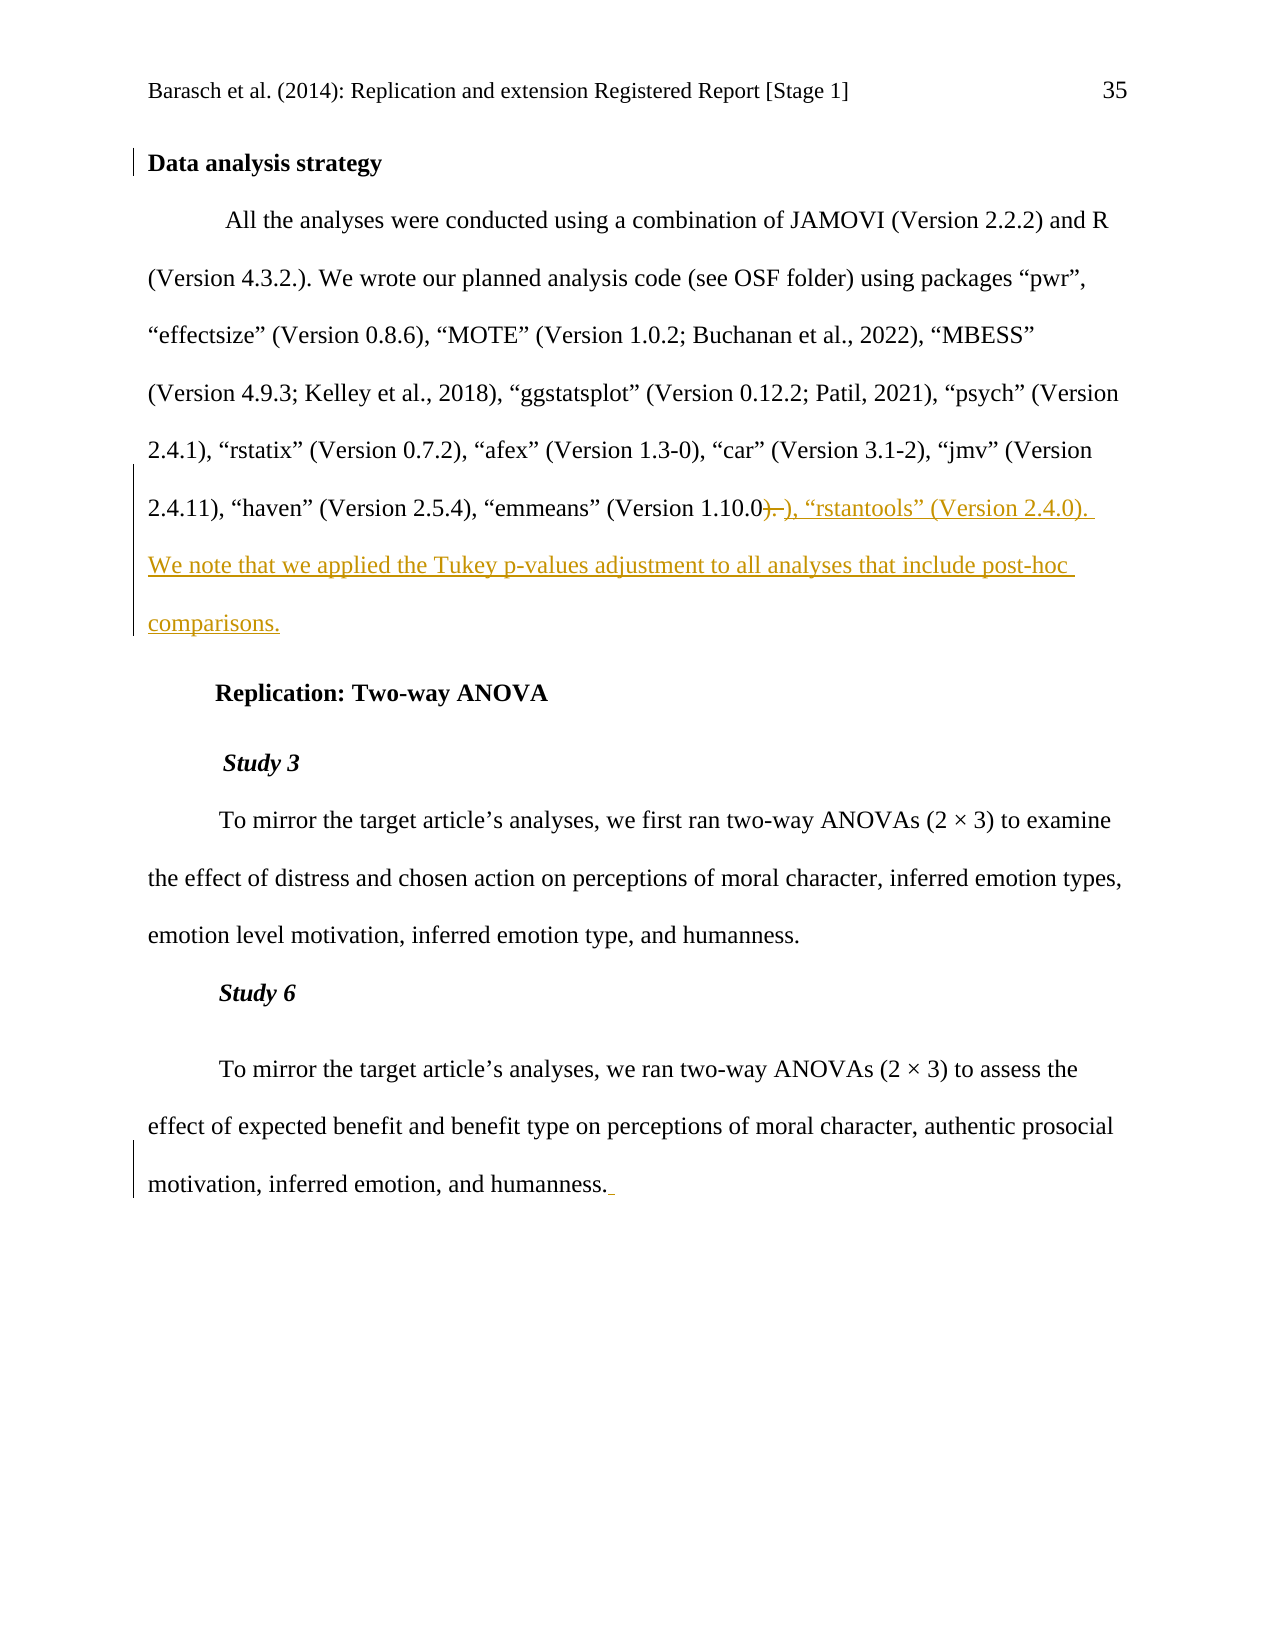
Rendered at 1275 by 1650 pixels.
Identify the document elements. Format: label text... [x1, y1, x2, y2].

text Study 6 [148, 978, 1127, 1006]
subtitle Replication: Two-way ANOVA [215, 678, 1127, 706]
text To mirror the target article’s analyses, we ran two-way ANOVAs (2 × 3) to assess the effect of expected benefit and benefit type on perceptions of moral character, authentic prosocial motivation, inferred emotion, and humanness. [148, 1054, 1127, 1198]
text To mirror the target article’s analyses, we first ran two-way ANOVAs (2 × 3) to examine the effect of distress and chosen action on perceptions of moral character, inferred emotion types, emotion level motivation, inferred emotion type, and humanness. [148, 805, 1127, 949]
text All the analyses were conducted using a combination of JAMOVI (Version 2.2.2) and R (Version 4.3.2.). We wrote our planned analysis code (see OSF folder) using packages “pwr”, “effectsize” (Version 0.8.6), “MOTE” (Version 1.0.2; Buchanan et al., 2022), “MBESS” (Version 4.9.3; Kelley et al., 2018), “ggstatsplot” (Version 0.12.2; Patil, 2021), “psych” (Version 2.4.1), “rstatix” (Version 0.7.2), “afex” (Version 1.3-0), “car” (Version 3.1-2), “jmv” (Version 2.4.11), “haven” (Version 2.5.4), “emmeans” (Version 1.10.0 [148, 205, 1127, 636]
subtitle Data analysis strategy [148, 148, 1127, 176]
text Study 3 [148, 748, 1127, 776]
